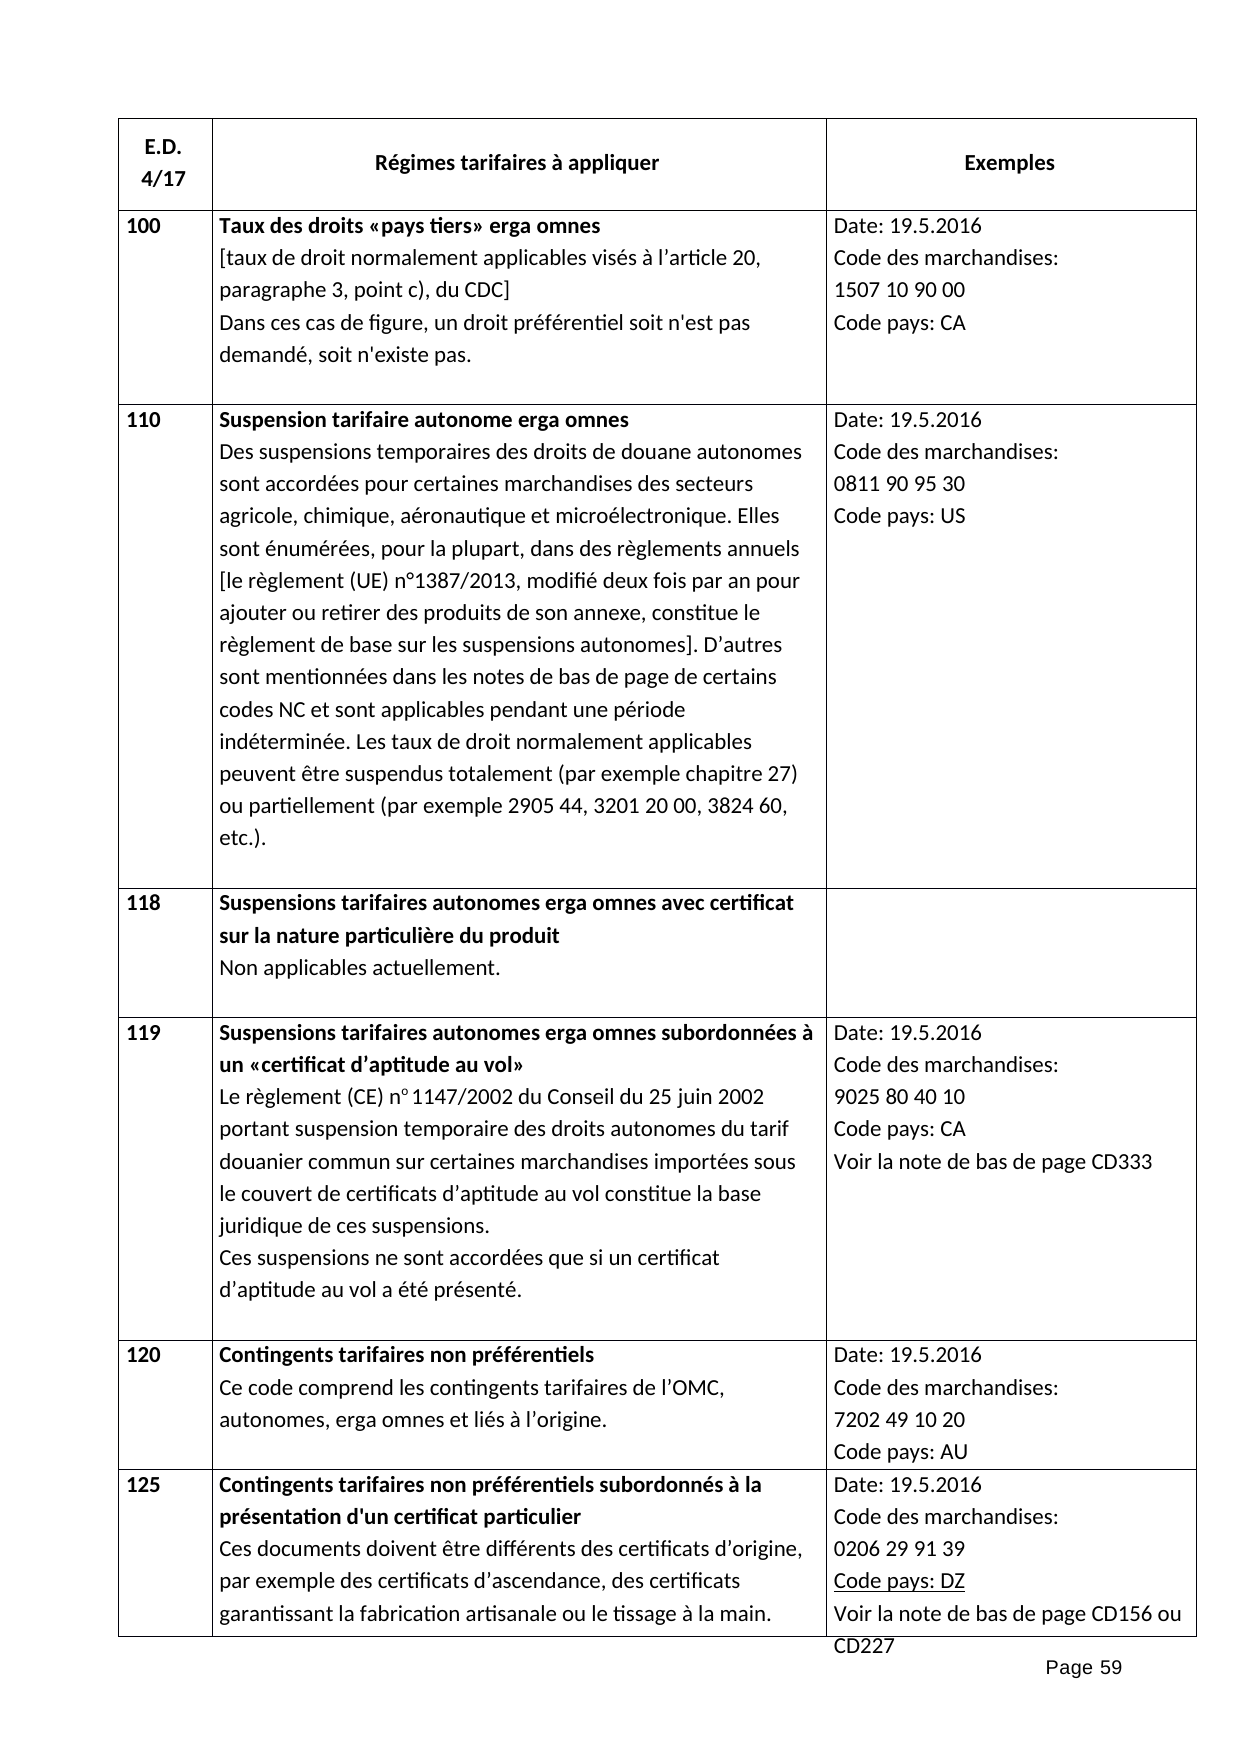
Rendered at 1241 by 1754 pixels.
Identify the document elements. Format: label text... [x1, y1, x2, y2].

table_cell 100 [119, 211, 212, 404]
table_cell 110 [119, 405, 212, 887]
table_cell 118 [119, 889, 212, 1017]
table_cell Date: 19.5.2016 Code des marchandises: 0811 90 95 30 Code pays: US [827, 405, 1196, 887]
table_cell Date: 19.5.2016 Code des marchandises: 1507 10 90 00 Code pays: CA [827, 211, 1196, 404]
table_header E.D. 4/17 [119, 119, 212, 210]
table_cell Taux des droits «pays tiers» erga omnes [taux de droit normalement applicables visés à l’article 20, paragraphe 3, point c), du CDC] Dans ces cas de figure, un droit préférentiel soit n'est pas demandé, soit n'existe pas. [213, 211, 826, 404]
table_cell Date: 19.5.2016 Code des marchandises: 9025 80 40 10 Code pays: CA Voir la note de bas de page CD333 [827, 1018, 1196, 1339]
table_cell Suspensions tarifaires autonomes erga omnes avec certificat sur la nature particulière du produit Non applicables actuellement. [213, 889, 826, 1017]
table_cell [827, 889, 1196, 1017]
table_cell Suspension tarifaire autonome erga omnes Des suspensions temporaires des droits de douane autonomes sont accordées pour certaines marchandises des secteurs agricole, chimique, aéronautique et microélectronique. Elles sont énumérées, pour la plupart, dans des règlements annuels [le règlement (UE) n°1387/2013, modifié deux fois par an pour ajouter ou retirer des produits de son annexe, constitue le règlement de base sur les suspensions autonomes]. D’autres sont mentionnées dans les notes de bas de page de certains codes NC et sont applicables pendant une période indéterminée. Les taux de droit normalement applicables peuvent être suspendus totalement (par exemple chapitre 27) ou partiellement (par exemple 2905 44, 3201 20 00, 3824 60, etc.). [213, 405, 826, 887]
table_cell Date: 19.5.2016 Code des marchandises: 7202 49 10 20 Code pays: AU [827, 1341, 1196, 1469]
table_cell 120 [119, 1341, 212, 1469]
table_cell Contingents tarifaires non préférentiels Ce code comprend les contingents tarifaires de l’OMC, autonomes, erga omnes et liés à l’origine. [213, 1341, 826, 1469]
table_cell Suspensions tarifaires autonomes erga omnes subordonnées à un «certificat d’aptitude au vol» Le règlement (CE) no 1147/2002 du Conseil du 25 juin 2002 portant suspension temporaire des droits autonomes du tarif douanier commun sur certaines marchandises importées sous le couvert de certificats d’aptitude au vol constitue la base juridique de ces suspensions. Ces suspensions ne sont accordées que si un certificat d’aptitude au vol a été présenté. [213, 1018, 826, 1339]
table_header Exemples [827, 119, 1196, 210]
table_header Régimes tarifaires à appliquer [213, 119, 826, 210]
table_cell Date: 19.5.2016 Code des marchandises: 0206 29 91 39 Code pays: DZ Voir la note de bas de page CD156 ou CD227 [827, 1470, 1196, 1636]
table_cell 119 [119, 1018, 212, 1339]
table_cell Contingents tarifaires non préférentiels subordonnés à la présentation d'un certificat particulier Ces documents doivent être différents des certificats d’origine, par exemple des certificats d’ascendance, des certificats garantissant la fabrication artisanale ou le tissage à la main. [213, 1470, 826, 1636]
table_cell 125 [119, 1470, 212, 1636]
